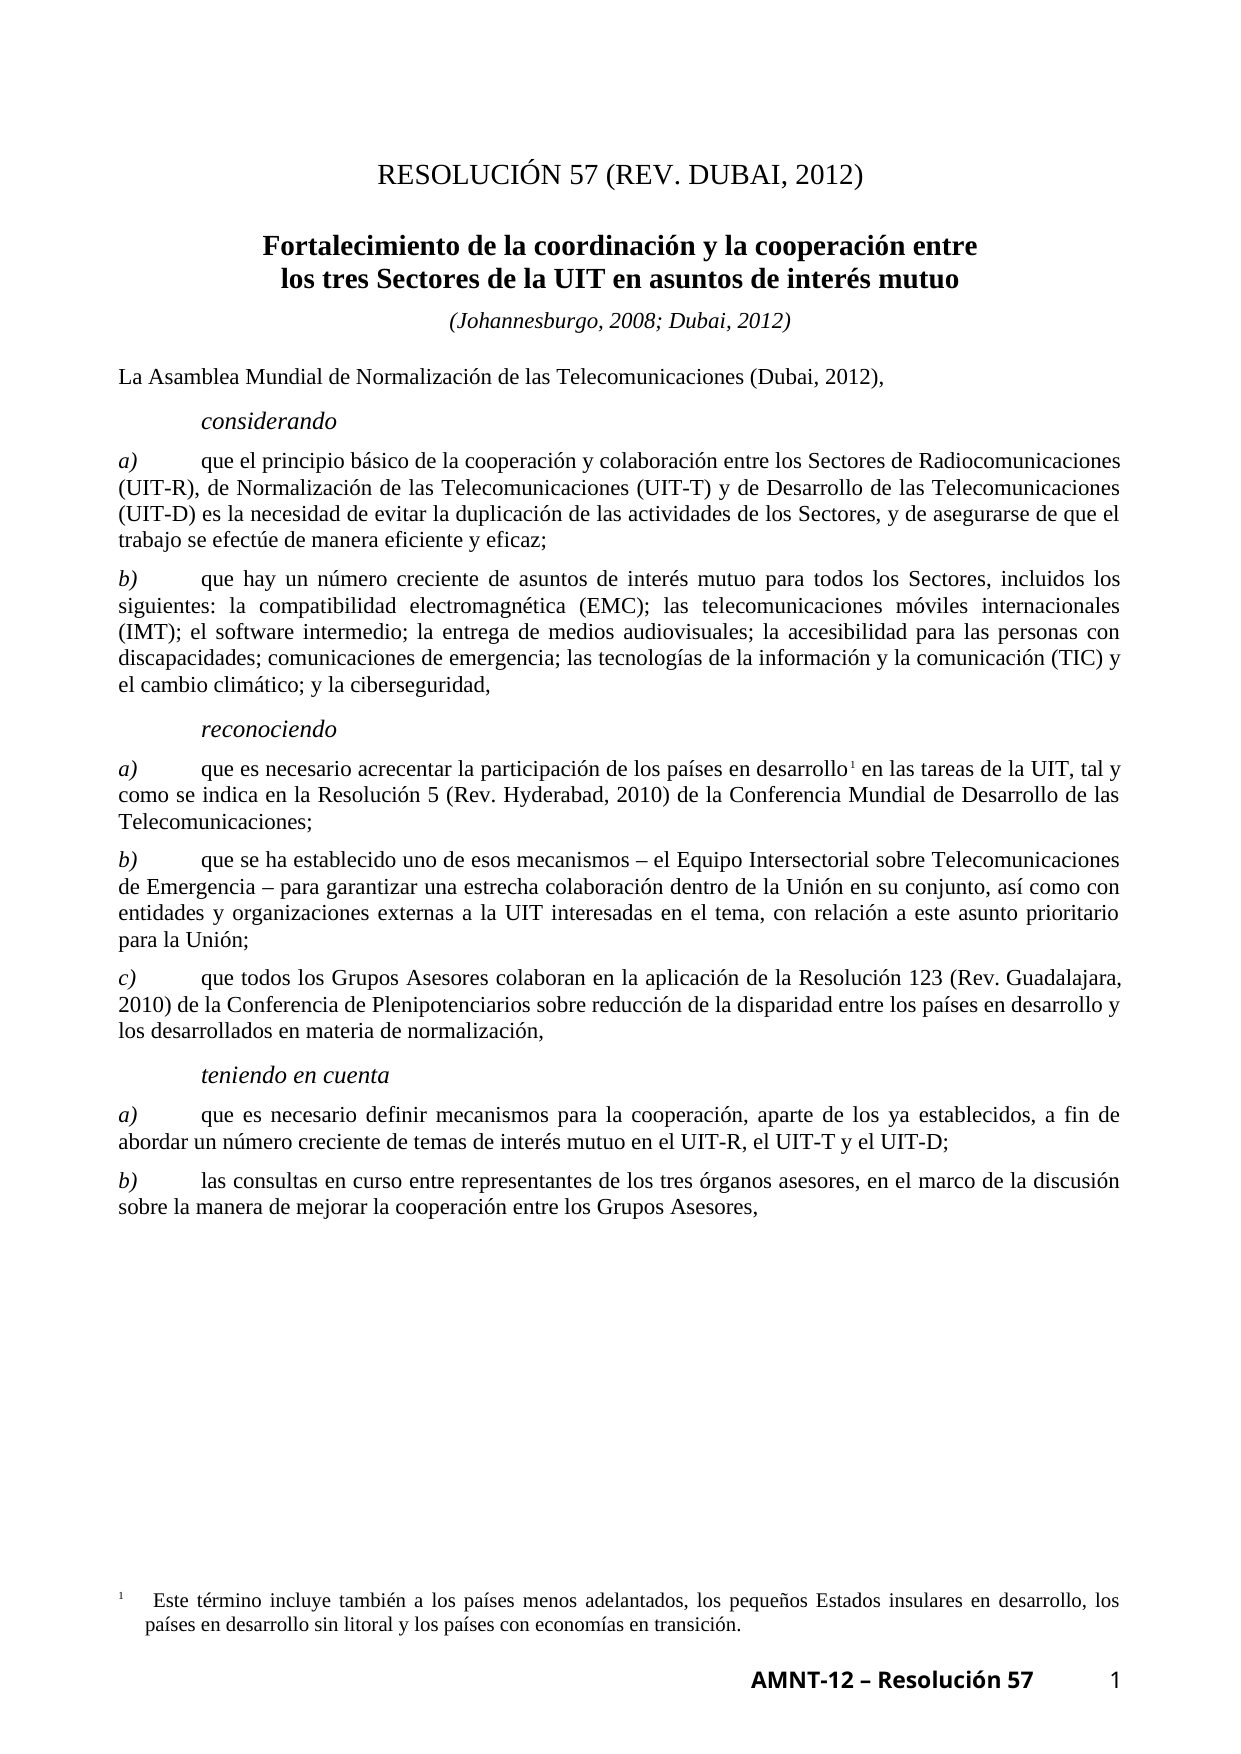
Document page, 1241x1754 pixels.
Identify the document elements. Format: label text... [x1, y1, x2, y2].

text RESOLUCIÓN 57 (Rev. Dubai, 2012) [118, 157, 1122, 191]
text a) que el principio básico de la cooperación y colaboración entre los Sectores de Radiocomunicaciones (UIT-R), de Normalización de las Telecomunicaciones (UIT-T) y de Desarrollo de las Telecomunicaciones (UIT-D) es la necesidad de evitar la duplicación de las actividades de los Sectores, y de asegurarse de que el trabajo se efectúe de manera eficiente y eficaz; [118, 447, 1122, 553]
text b) las consultas en curso entre representantes de los tres órganos asesores, en el marco de la discusión sobre la manera de mejorar la cooperación entre los Grupos Asesores, [118, 1167, 1122, 1219]
text reconociendo [201, 714, 1122, 742]
title La Asamblea Mundial de Normalización de las Telecomunicaciones (Dubai, 2012), [118, 363, 1122, 389]
text considerando [201, 406, 1122, 435]
text b) que se ha establecido uno de esos mecanismos – el Equipo Intersectorial sobre Telecomunicaciones de Emergencia – para garantizar una estrecha colaboración dentro de la Unión en su conjunto, así como con entidades y organizaciones externas a la UIT interesadas en el tema, con relación a este asunto prioritario para la Unión; [118, 847, 1122, 952]
text b) que hay un número creciente de asuntos de interés mutuo para todos los Sectores, incluidos los siguientes: la compatibilidad electromagnética (EMC); las telecomunicaciones móviles internacionales (IMT); el software intermedio; la entrega de medios audiovisuales; la accesibilidad para las personas con discapacidades; comunicaciones de emergencia; las tecnologías de la información y la comunicación (TIC) y el cambio climático; y la ciberseguridad, [118, 565, 1122, 697]
text a) que es necesario acrecentar la participación de los países en desarrollo1 en las tareas de la UIT, tal y como se indica en la Resolución 5 (Rev. Hyderabad, 2010) de la Conferencia Mundial de Desarrollo de las Telecomunicaciones; [118, 755, 1122, 834]
text (Johannesburgo, 2008; Dubai, 2012) [118, 308, 1122, 334]
text teniendo en cuenta [201, 1060, 1122, 1089]
title Fortalecimiento de la coordinación y la cooperación entre los tres Sectores de la UIT en asuntos de interés mutuo [118, 228, 1122, 295]
text a) que es necesario definir mecanismos para la cooperación, aparte de los ya establecidos, a fin de abordar un número creciente de temas de interés mutuo en el UIT-R, el UIT-T y el UIT-D; [118, 1101, 1122, 1154]
text c) que todos los Grupos Asesores colaboran en la aplicación de la Resolución 123 (Rev. Guadalajara, 2010) de la Conferencia de Plenipotenciarios sobre reducción de la disparidad entre los países en desarrollo y los desarrollados en materia de normalización, [118, 964, 1122, 1043]
